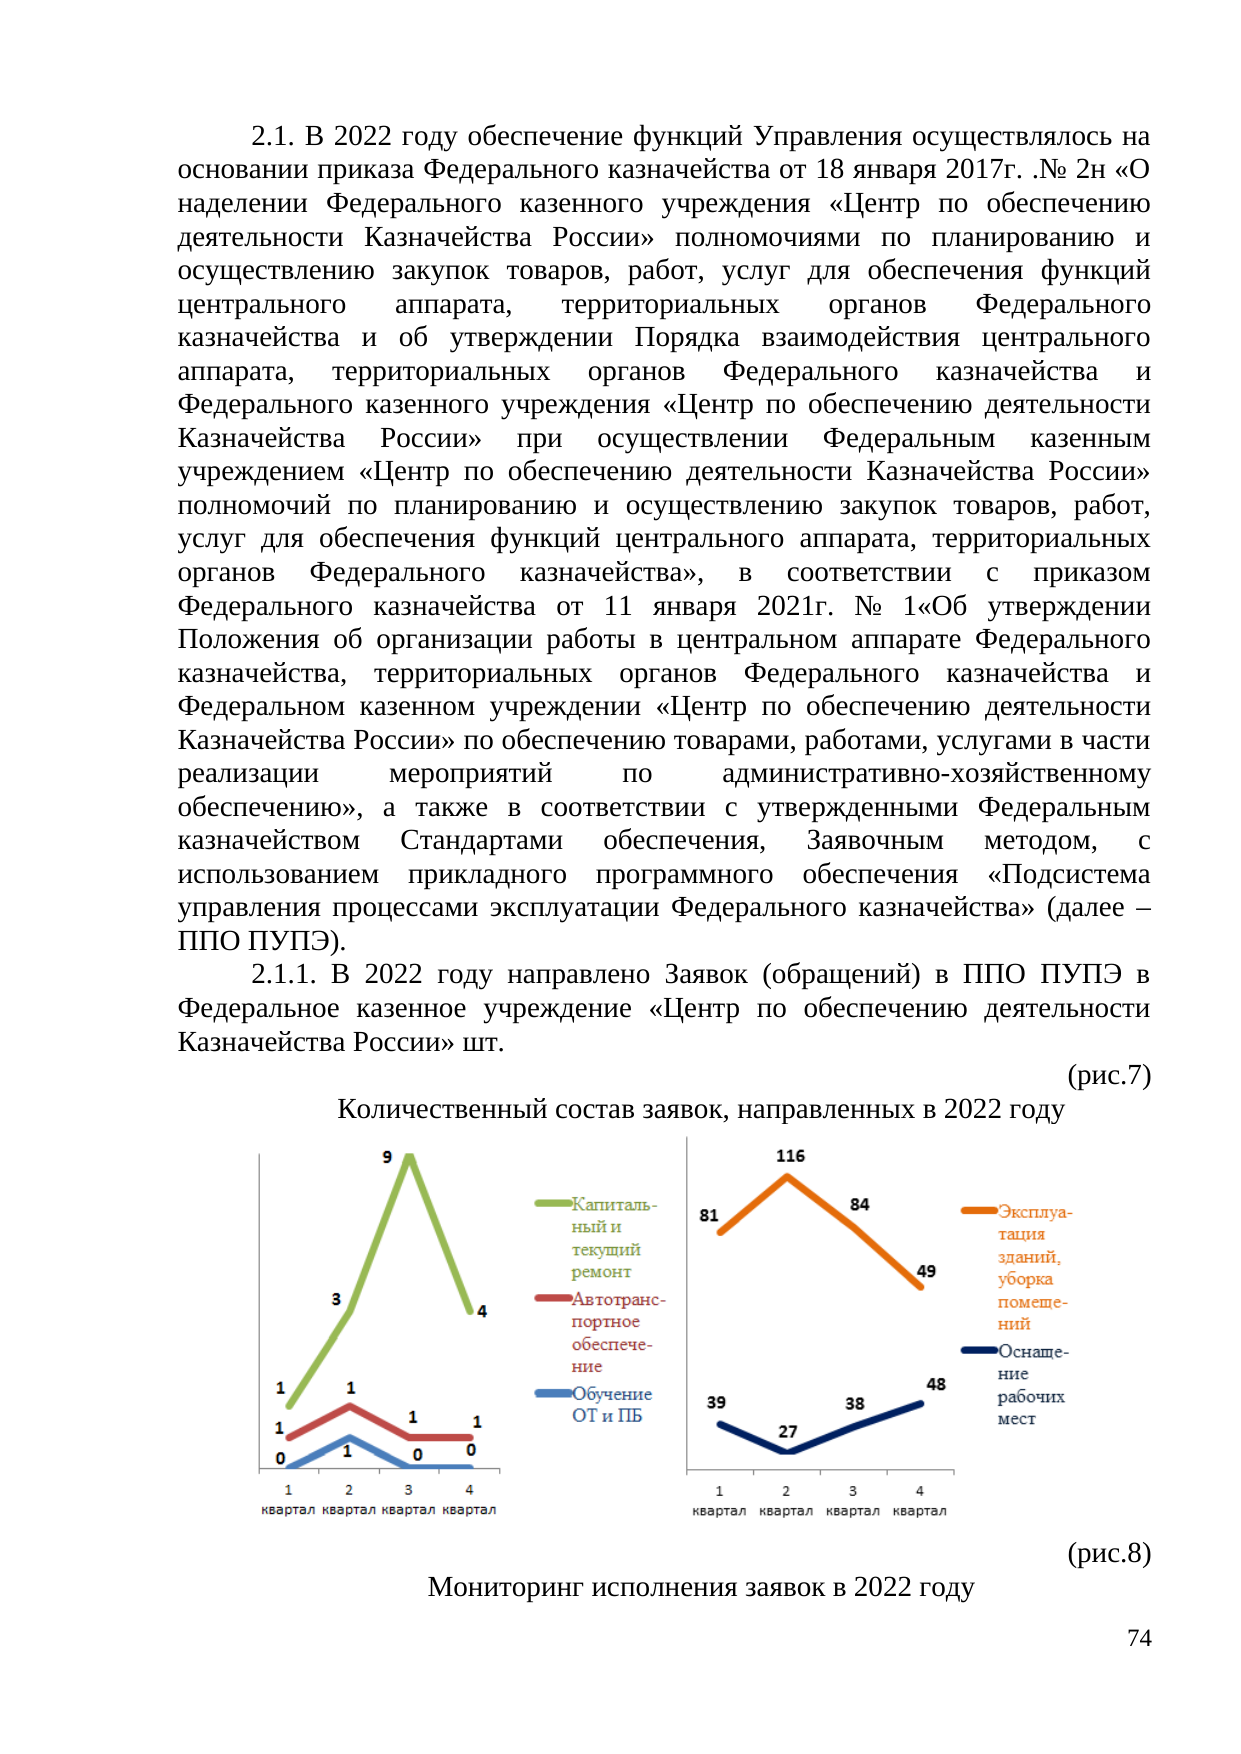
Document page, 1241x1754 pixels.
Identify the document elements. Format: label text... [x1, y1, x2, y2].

text Количественный состав заявок, направленных в 2022 году [177, 1091, 1152, 1124]
text (рис.8) [177, 1535, 1152, 1569]
text 2.1.1. В 2022 году направлено Заявок (обращений) в ППО ПУПЭ в Федеральное казенное учреждение «Центр по обеспечению деятельности Казначейства России» шт. [177, 957, 1152, 1057]
picture [225, 1124, 1104, 1536]
text (рис.7) [177, 1057, 1152, 1091]
text 2.1. В 2022 году обеспечение функций Управления осуществлялось на основании приказа Федерального казначейства от 18 января 2017г. .№ 2н «О наделении Федерального казенного учреждения «Центр по обеспечению деятельности Казначейства России» полномочиями по планированию и осуществлению закупок товаров, работ, услуг для обеспечения функций центрального аппарата, территориальных органов Федерального казначейства и об утверждении Порядка взаимодействия центрального аппарата, территориальных органов Федерального казначейства и Федерального казенного учреждения «Центр по обеспечению деятельности Казначейства России» при осуществлении Федеральным казенным учреждением «Центр по обеспечению деятельности Казначейства России» полномочий по планированию и осуществлению закупок товаров, работ, услуг для обеспечения функций центрального аппарата, территориальных органов Федерального казначейства», в соответствии с приказом Федерального казначейства от 11 января 2021г. № 1«Об утверждении Положения об организации работы в центральном аппарате Федерального казначейства, территориальных органов Федерального казначейства и Федеральном казенном учреждении «Центр по обеспечению деятельности Казначейства России» по обеспечению товарами, работами, услугами в части реализации мероприятий по административно-хозяйственному обеспечению», а также в соответствии с утвержденными Федеральным казначейством Стандартами обеспечения, Заявочным методом, с использованием прикладного программного обеспечения «Подсистема управления процессами эксплуатации Федерального казначейства» (далее – ППО ПУПЭ). [177, 118, 1152, 957]
text Мониторинг исполнения заявок в 2022 году [177, 1569, 1152, 1602]
